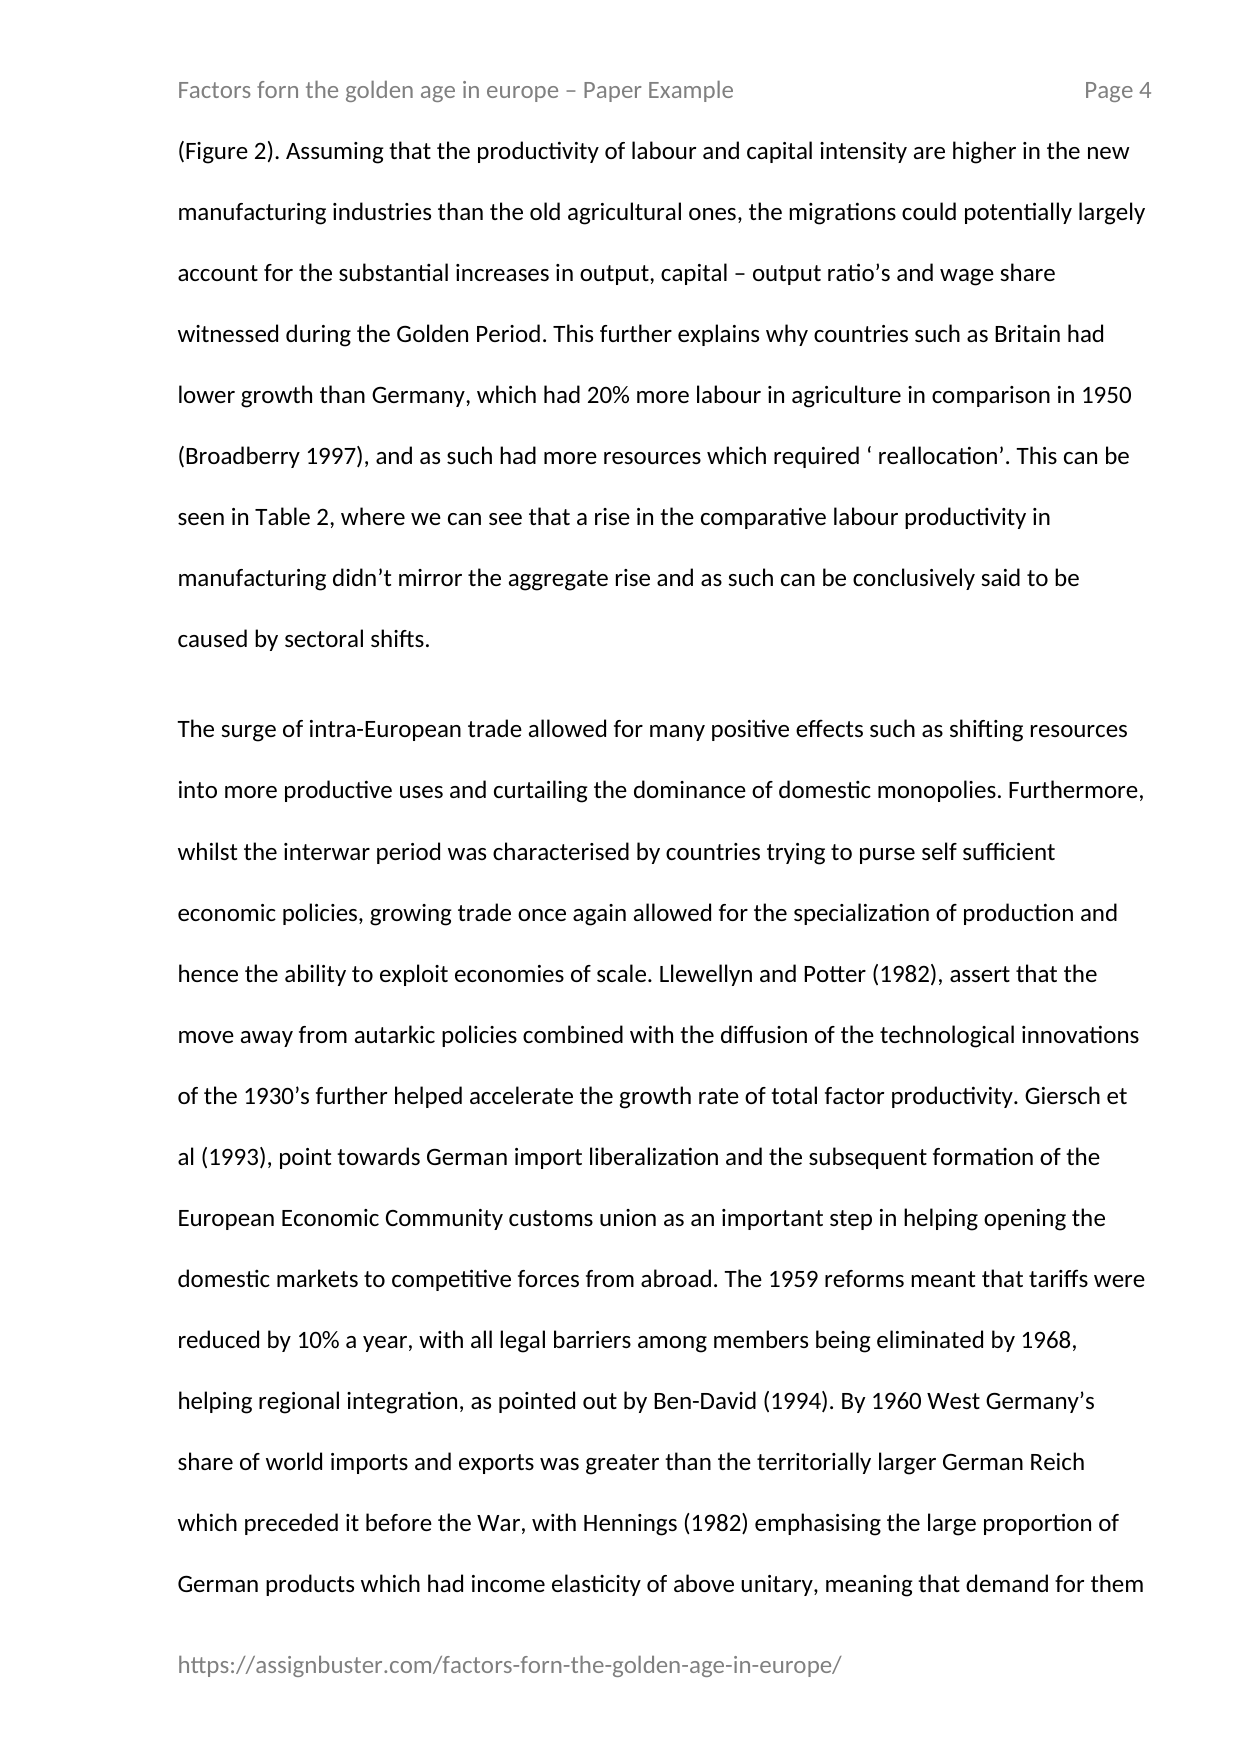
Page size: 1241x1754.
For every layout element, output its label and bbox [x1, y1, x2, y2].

text [177, 135, 1152, 654]
text [177, 714, 1152, 1599]
